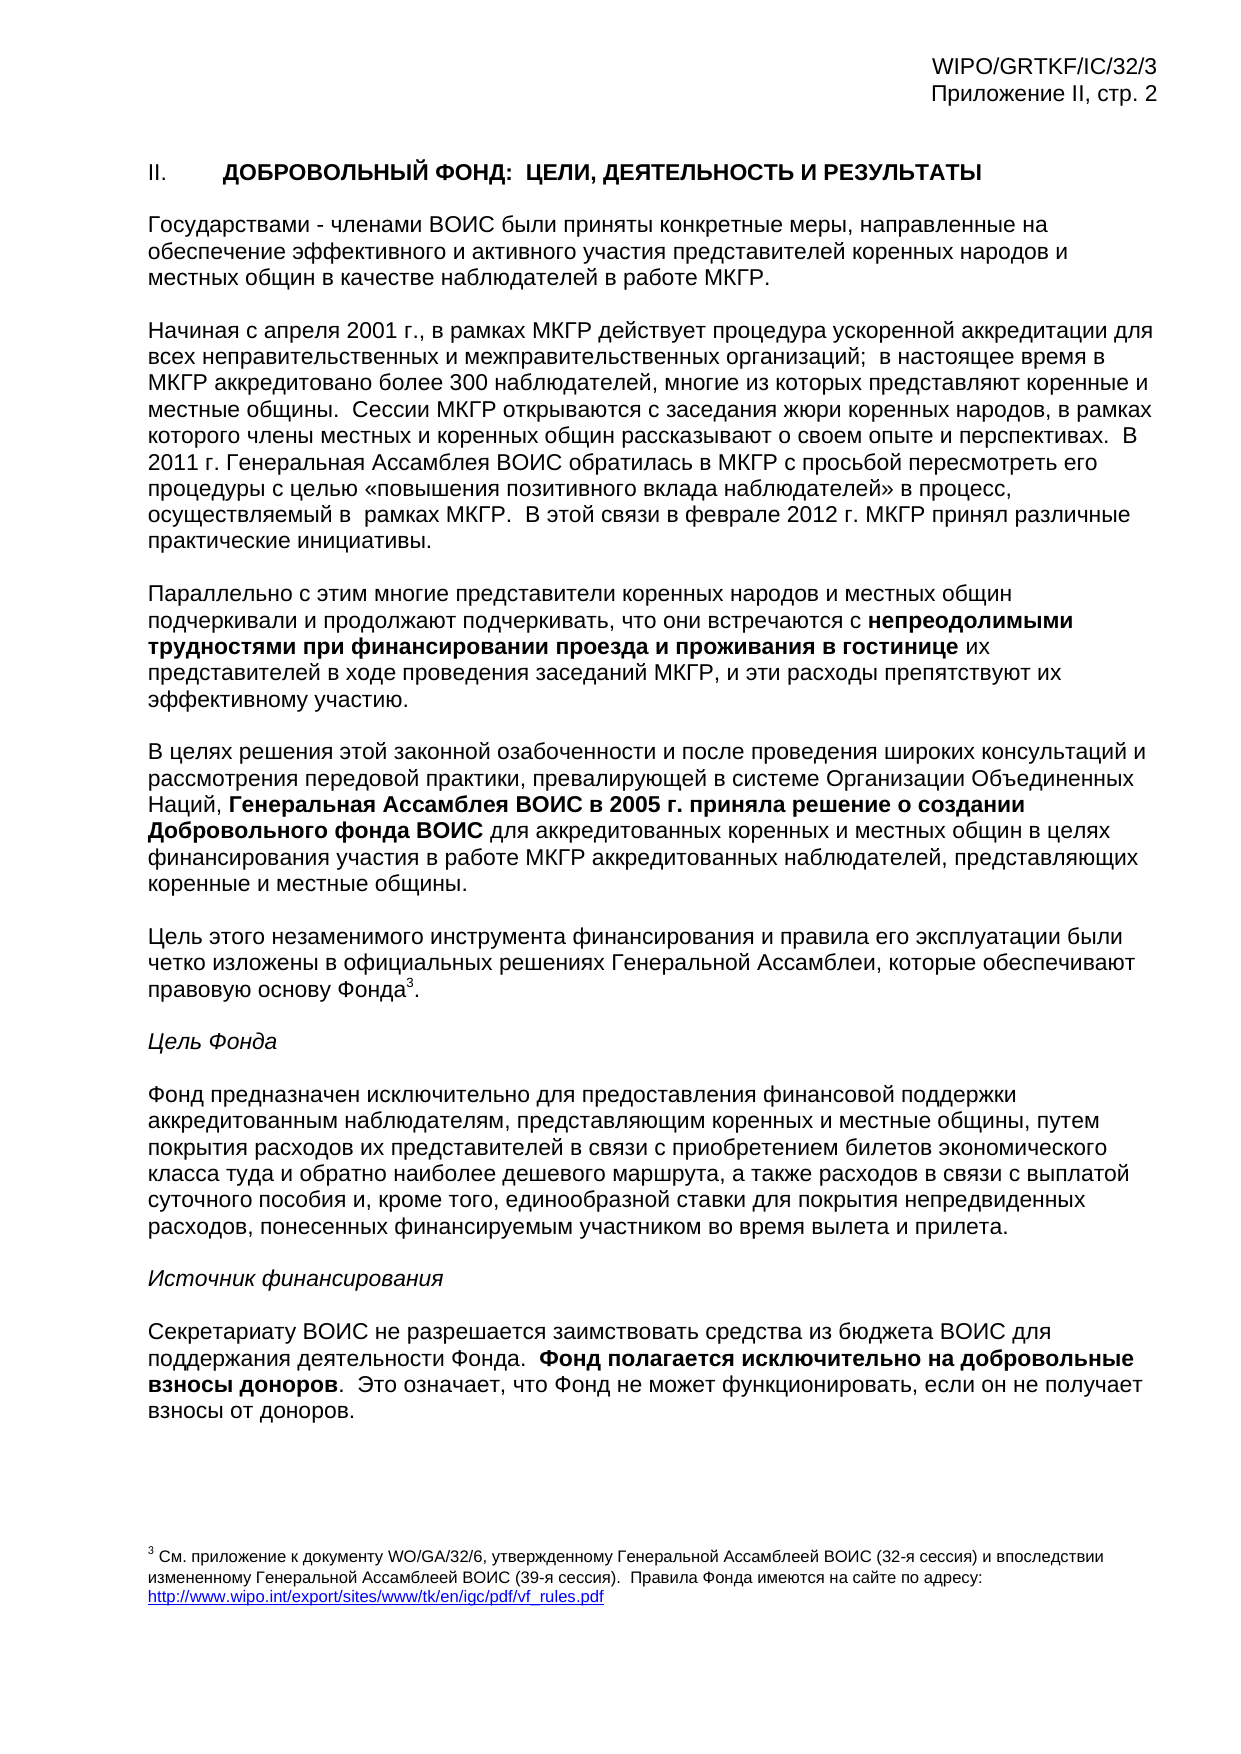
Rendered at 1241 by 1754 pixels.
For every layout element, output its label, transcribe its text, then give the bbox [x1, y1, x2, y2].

text Цель Фонда [148, 1028, 1157, 1054]
text В целях решения этой законной озабоченности и после проведения широких консультаций и рассмотрения передовой практики, превалирующей в системе Организации Объединенных Наций, Генеральная Ассамблея ВОИС в 2005 г. приняла решение о создании Добровольного фонда ВОИС для аккредитованных коренных и местных общин в целях финансирования участия в работе МКГР аккредитованных наблюдателей, представляющих коренные и местные общины. [148, 738, 1157, 896]
text II. ДОБРОВОЛЬНЫЙ ФОНД: ЦЕЛИ, ДЕЯТЕЛЬНОСТЬ И РЕЗУЛЬТАТЫ [148, 158, 1157, 185]
text Государствами - членами ВОИС были приняты конкретные меры, направленные на обеспечение эффективного и активного участия представителей коренных народов и местных общин в качестве наблюдателей в работе МКГР. [148, 211, 1157, 290]
text Цель этого незаменимого инструмента финансирования и правила его эксплуатации были четко изложены в официальных решениях Генеральной Ассамблеи, которые обеспечивают правовую основу Фонда. [148, 923, 1157, 1002]
text Секретариату ВОИС не разрешается заимствовать средства из бюджета ВОИС для поддержания деятельности Фонда. Фонд полагается исключительно на добровольные взносы доноров. Это означает, что Фонд не может функционировать, если он не получает взносы от доноров. [148, 1318, 1157, 1423]
text Параллельно с этим многие представители коренных народов и местных общин подчеркивали и продолжают подчеркивать, что они встречаются с непреодолимыми трудностями при финансировании проезда и проживания в гостинице их представителей в ходе проведения заседаний МКГР, и эти расходы препятствуют их эффективному участию. [148, 580, 1157, 712]
text Начиная с апреля 2001 г., в рамках МКГР действует процедура ускоренной аккредитации для всех неправительственных и межправительственных организаций; в настоящее время в МКГР аккредитовано более 300 наблюдателей, многие из которых представляют коренные и местные общины. Сессии МКГР открываются с заседания жюри коренных народов, в рамках которого члены местных и коренных общин рассказывают о своем опыте и перспективах. В 2011 г. Генеральная Ассамблея ВОИС обратилась в МКГР с просьбой пересмотреть его процедуры с целью «повышения позитивного вклада наблюдателей» в процесс, осуществляемый в рамках МКГР. В этой связи в феврале 2012 г. МКГР принял различные практические инициативы. [148, 317, 1157, 554]
text Фонд предназначен исключительно для предоставления финансовой поддержки аккредитованным наблюдателям, представляющим коренных и местные общины, путем покрытия расходов их представителей в связи с приобретением билетов экономического класса туда и обратно наиболее дешевого маршрута, а также расходов в связи с выплатой суточного пособия и, кроме того, единообразной ставки для покрытия непредвиденных расходов, понесенных финансируемым участником во время вылета и прилета. [148, 1081, 1157, 1239]
text Источник финансирования [148, 1265, 1157, 1292]
